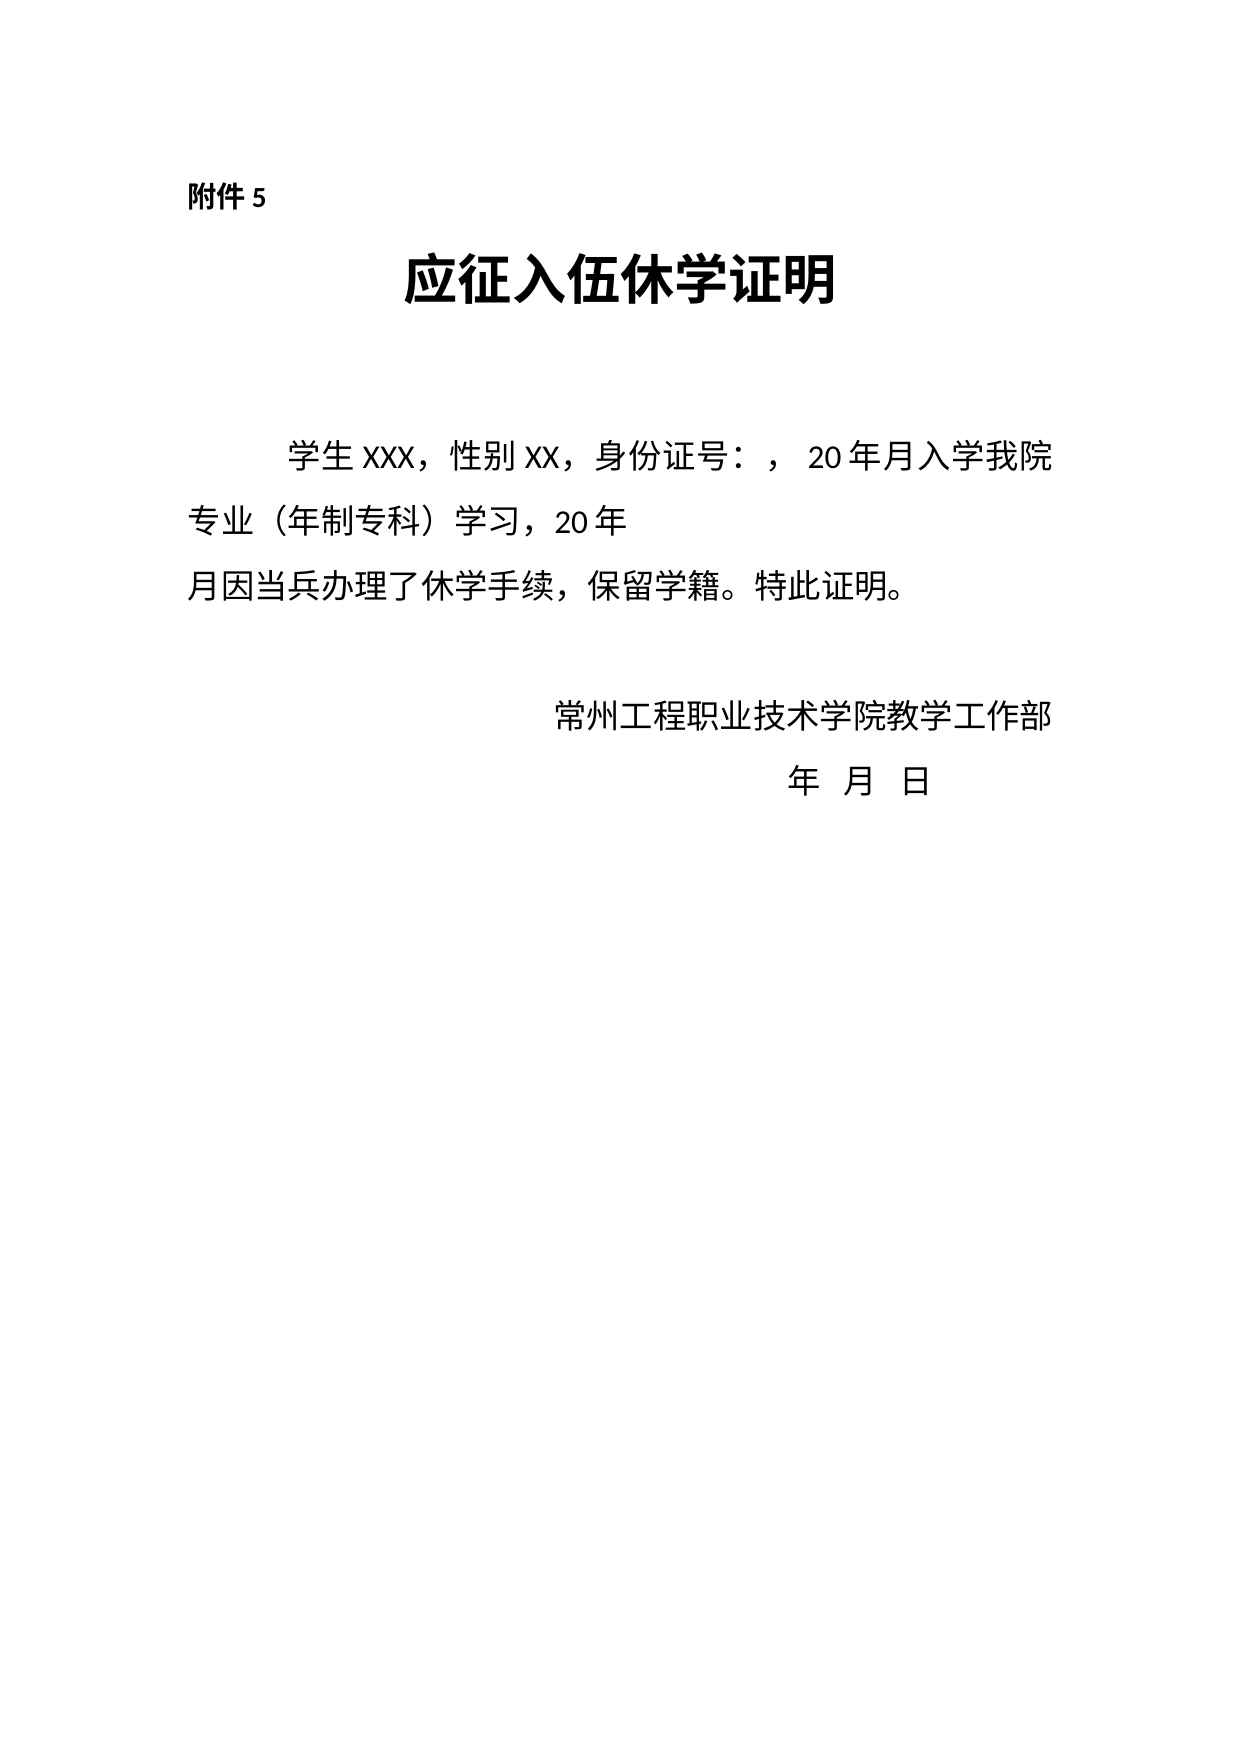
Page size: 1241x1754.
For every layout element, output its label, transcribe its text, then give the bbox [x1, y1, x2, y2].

text 学生XXX，性别XX，身份证号：， 20年月入学我院专业（年制专科）学习，20年 [187, 422, 1053, 552]
text 应征入伍休学证明 [187, 227, 1053, 324]
text 月因当兵办理了休学手续，保留学籍。特此证明。 [187, 552, 1053, 617]
text 年 月 日 [187, 747, 1053, 812]
text 常州工程职业技术学院教学工作部 [187, 682, 1053, 747]
text 附件5 [187, 162, 1053, 227]
